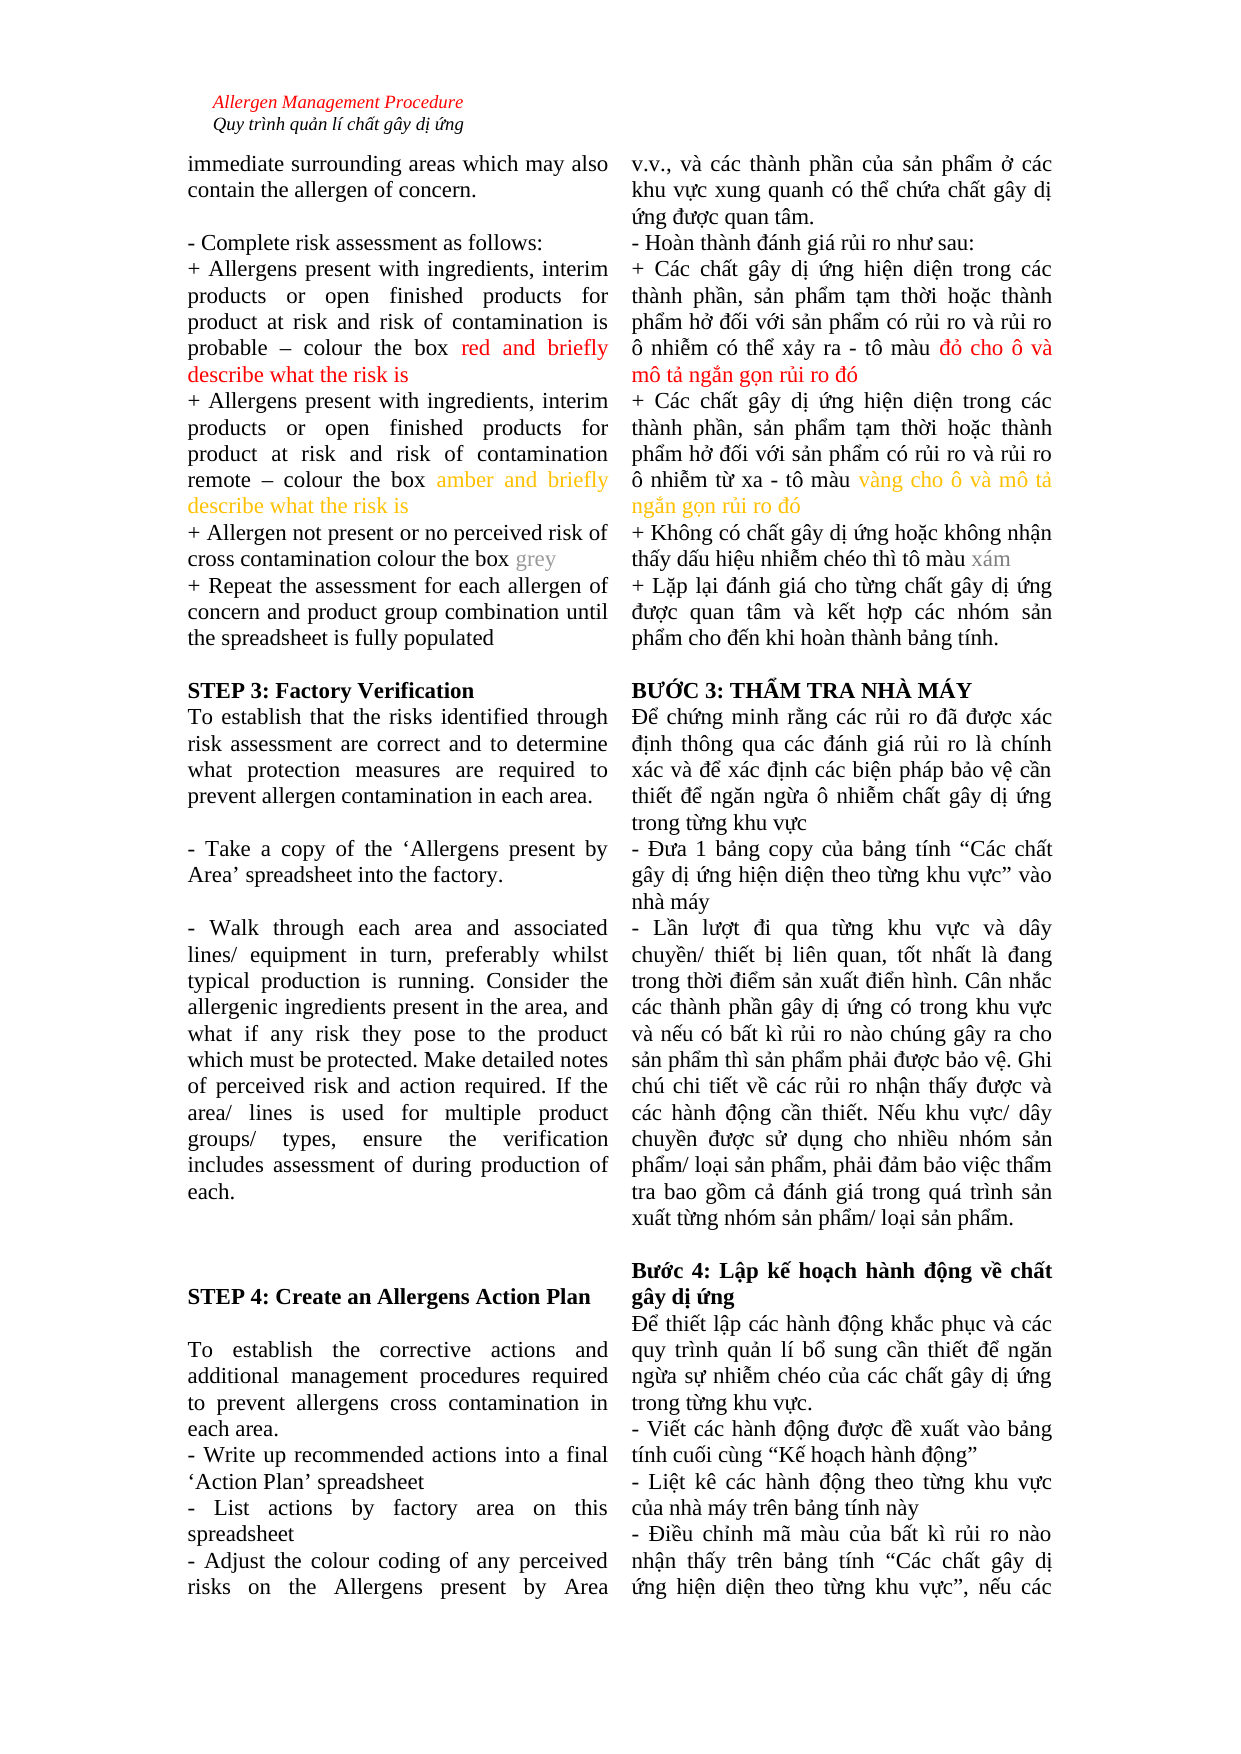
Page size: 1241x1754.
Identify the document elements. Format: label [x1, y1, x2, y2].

table_header [620, 150, 1064, 1599]
table_header [176, 150, 620, 1599]
